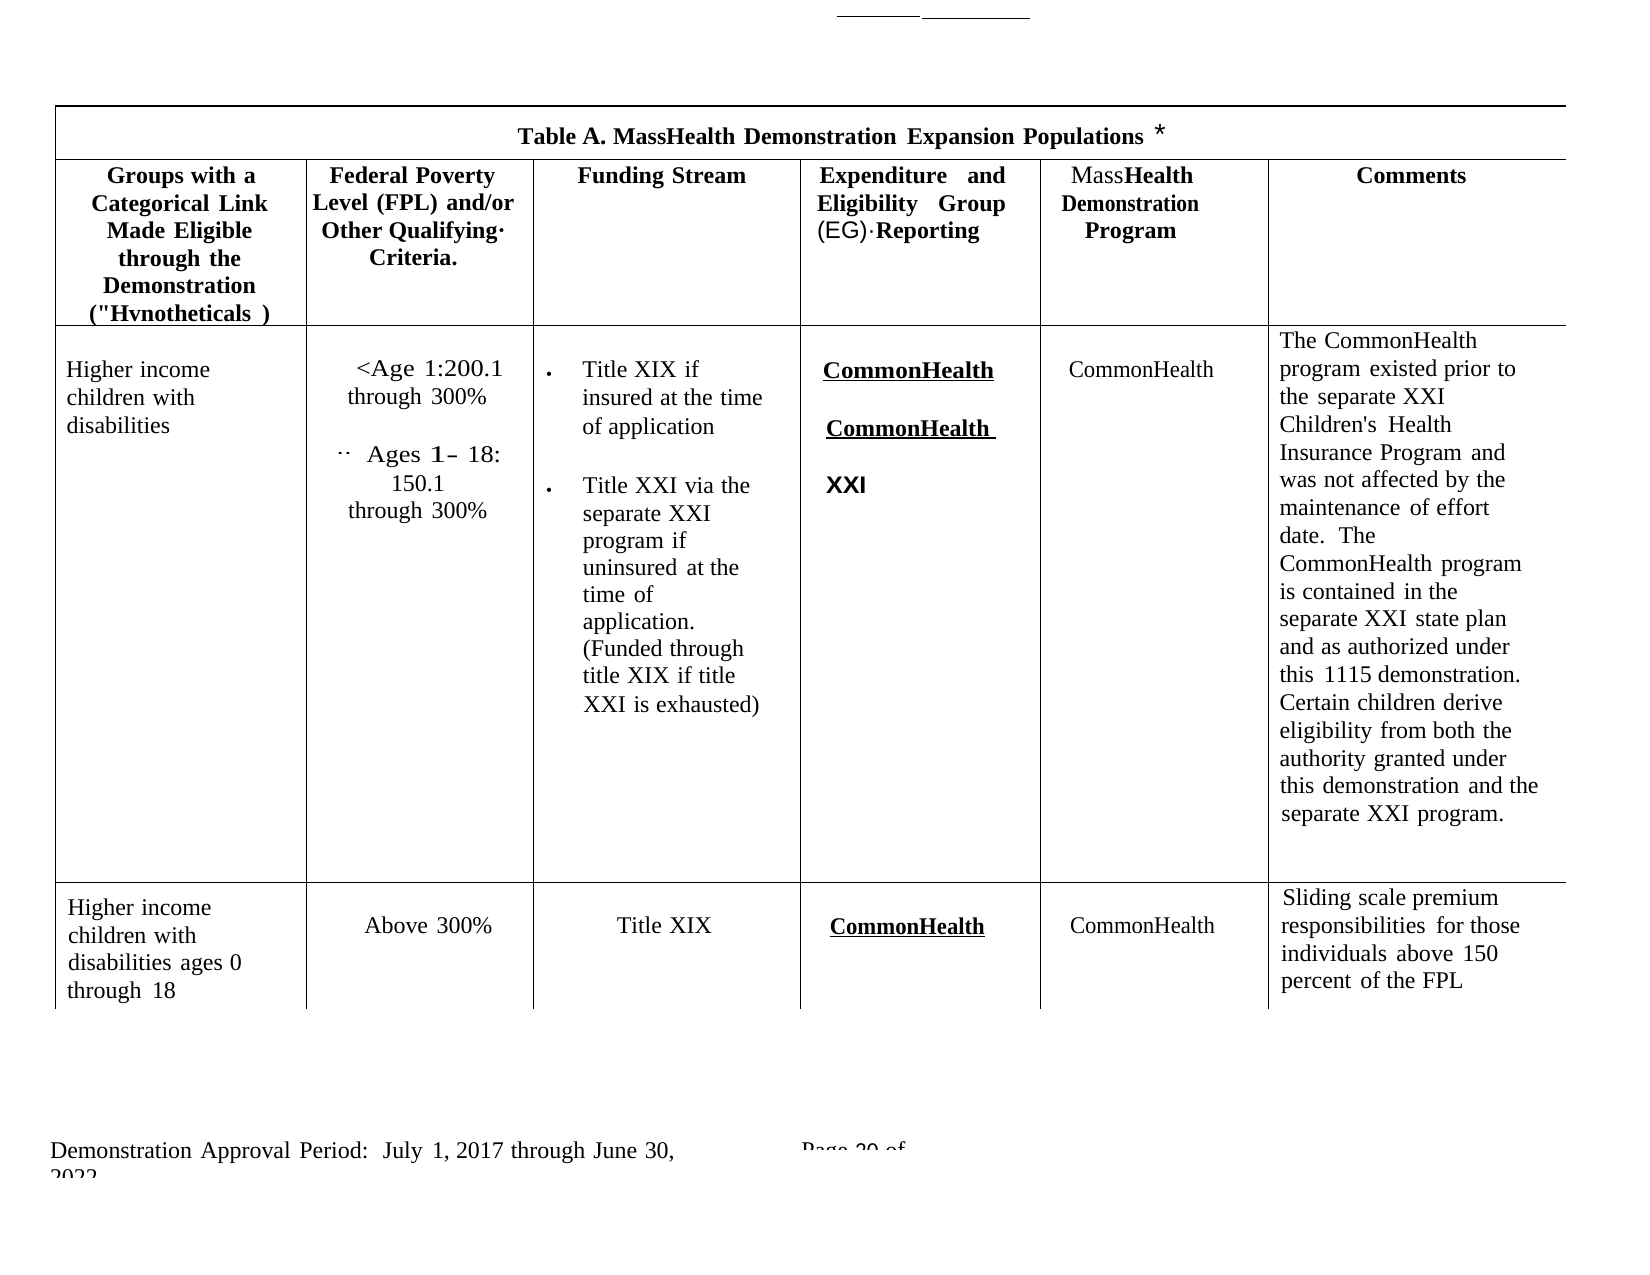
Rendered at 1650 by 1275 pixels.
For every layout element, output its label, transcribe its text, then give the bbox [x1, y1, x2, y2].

table_cell Funding Stream [534, 160, 800, 325]
table_cell Comments [1269, 160, 1566, 325]
table_cell Higher income children with disabilities [56, 326, 306, 882]
table_cell CommonHealth CommonHealth XXI [801, 326, 1040, 882]
table_cell CommonHealth [1041, 326, 1268, 882]
table_cell Sliding scale premium responsibilities for those individuals above 150 percent of the FPL [1269, 883, 1566, 1009]
table_cell Groups with a Categorical Link Made Eligible through the Demonstration ("Hvnotheticals ) [56, 160, 306, 325]
table_cell Federal Poverty Level (FPL) and/or Other Qualifying· Criteria. [307, 160, 533, 325]
table_cell CommonHealth [801, 883, 1040, 1009]
table_cell Expenditure and Eligibility Group (EG)·Reporting [801, 160, 1040, 325]
table_cell Above 300% [307, 883, 533, 1009]
table_cell Title XIX [534, 883, 800, 1009]
table_cell Title XIX if insured at the time of application Title XXI via the separate XXI program if uninsured at the time of application. (Funded through title XIX if title XXI is exhausted) [534, 326, 800, 882]
table_cell <Age 1:200.1 through 300% .. Ages 1- 18: 150.1 through 300% [307, 326, 533, 882]
table_cell MassHealth Demonstration Program [1041, 160, 1268, 325]
table_cell CommonHealth [1041, 883, 1268, 1009]
table_header Table A. MassHealth Demonstration Expansion Populations * [56, 107, 1566, 159]
table_cell The CommonHealth program existed prior to the separate XXI Children's Health Insurance Program and was not affected by the maintenance of effort date. The CommonHealth program is contained in the separate XXI state plan and as authorized under this 1115 demonstration. Certain children derive eligibility from both the authority granted under this demonstration and the separate XXI program. [1269, 326, 1566, 882]
table_cell Higher income children with disabilities ages 0 through 18 [56, 883, 306, 1009]
